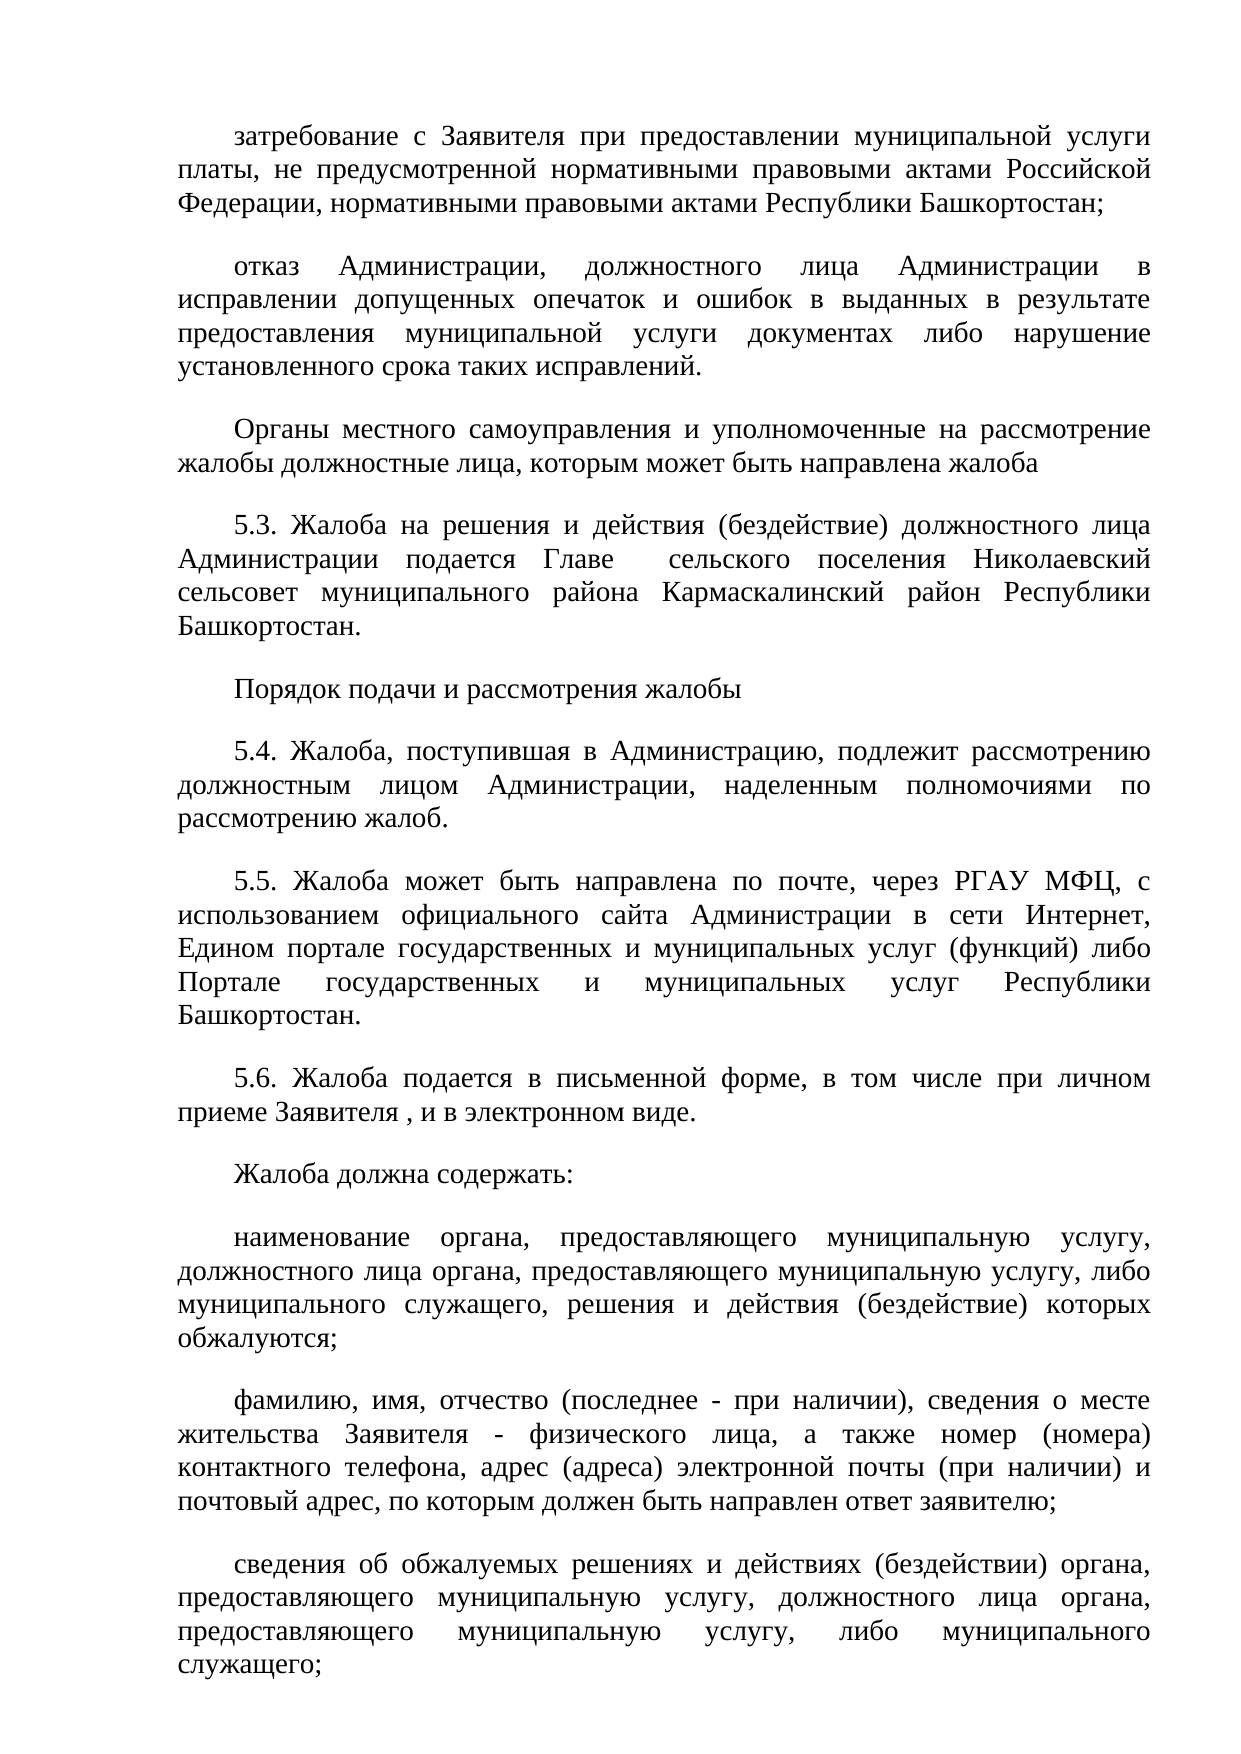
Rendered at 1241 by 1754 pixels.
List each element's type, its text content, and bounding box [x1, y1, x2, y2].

text Жалоба должна содержать: [177, 1156, 1152, 1190]
text 5.4. Жалоба, поступившая в Администрацию, подлежит рассмотрению должностным лицом Администрации, наделенным полномочиями по рассмотрению жалоб. [177, 733, 1152, 834]
text 5.3. Жалоба на решения и действия (бездействие) должностного лица Администрации подается Главе сельского поселения Николаевский сельсовет муниципального района Кармаскалинский район Республики Башкортостан. [177, 507, 1152, 642]
text Порядок подачи и рассмотрения жалобы [177, 671, 1152, 704]
text наименование органа, предоставляющего муниципальную услугу, должностного лица органа, предоставляющего муниципальную услугу, либо муниципального служащего, решения и действия (бездействие) которых обжалуются; [177, 1219, 1152, 1353]
text сведения об обжалуемых решениях и действиях (бездействии) органа, предоставляющего муниципальную услугу, должностного лица органа, предоставляющего муниципальную услугу, либо муниципального служащего; [177, 1546, 1152, 1680]
text отказ Администрации, должностного лица Администрации в исправлении допущенных опечаток и ошибок в выданных в результате предоставления муниципальной услуги документах либо нарушение установленного срока таких исправлений. [177, 248, 1152, 382]
text 5.5. Жалоба может быть направлена по почте, через РГАУ МФЦ, с использованием официального сайта Администрации в сети Интернет, Едином портале государственных и муниципальных услуг (функций) либо Портале государственных и муниципальных услуг Республики Башкортостан. [177, 863, 1152, 1031]
text Органы местного самоуправления и уполномоченные на рассмотрение жалобы должностные лица, которым может быть направлена жалоба [177, 411, 1152, 478]
text затребование с Заявителя при предоставлении муниципальной услуги платы, не предусмотренной нормативными правовыми актами Российской Федерации, нормативными правовыми актами Республики Башкортостан; [177, 118, 1152, 219]
text 5.6. Жалоба подается в письменной форме, в том числе при личном приеме Заявителя , и в электронном виде. [177, 1060, 1152, 1127]
text фамилию, имя, отчество (последнее - при наличии), сведения о месте жительства Заявителя - физического лица, а также номер (номера) контактного телефона, адрес (адреса) электронной почты (при наличии) и почтовый адрес, по которым должен быть направлен ответ заявителю; [177, 1382, 1152, 1517]
